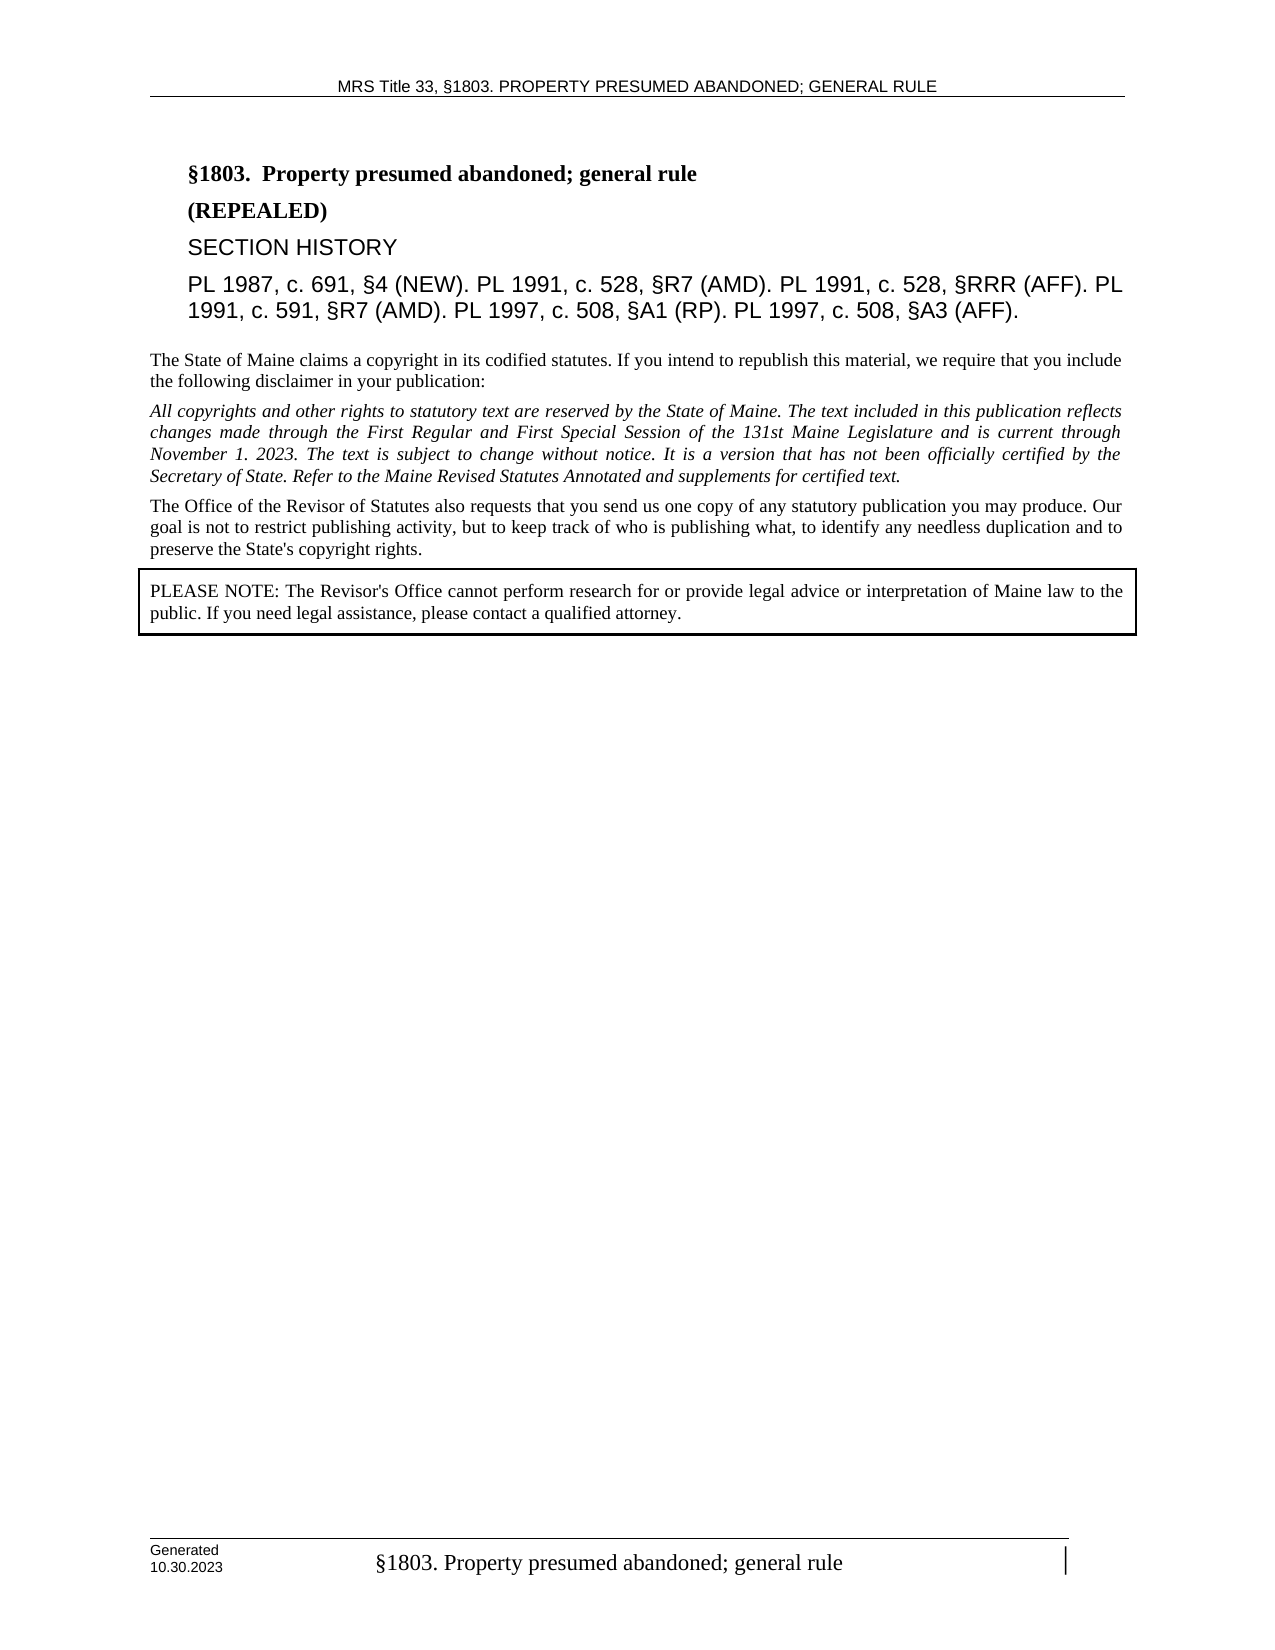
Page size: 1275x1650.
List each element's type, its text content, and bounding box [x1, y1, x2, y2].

text The State of Maine claims a copyright in its codified statutes. If you intend to republish this material, we require that you include the following disclaimer in your publication: [150, 348, 1125, 392]
text §1803. Property presumed abandoned; general rule [187, 160, 1125, 187]
text (REPEALED) [187, 197, 1125, 223]
text All copyrights and other rights to statutory text are reserved by the State of Maine. The text included in this publication reflects changes made through the First Regular and First Special Session of the 131st Maine Legislature and is current through November 1. 2023 . The text is subject to change without notice. It is a version that has not been officially certified by the Secretary of State. Refer to the Maine Revised Statutes Annotated and supplements for certified text. [150, 400, 1125, 486]
text SECTION HISTORY [187, 234, 1125, 260]
text PL 1987, c. 691, §4 (NEW). PL 1991, c. 528, §R7 (AMD). PL 1991, c. 528, §RRR (AFF). PL 1991, c. 591, §R7 (AMD). PL 1997, c. 508, §A1 (RP). PL 1997, c. 508, §A3 (AFF). [187, 271, 1125, 323]
text The Office of the Revisor of Statutes also requests that you send us one copy of any statutory publication you may produce. Our goal is not to restrict publishing activity, but to keep track of who is publishing what, to identify any needless duplication and to preserve the State's copyright rights. [150, 494, 1125, 559]
text PLEASE NOTE: The Revisor's Office cannot perform research for or provide legal advice or interpretation of Maine law to the public. If you need legal assistance, please contact a qualified attorney. [140, 570, 1135, 633]
